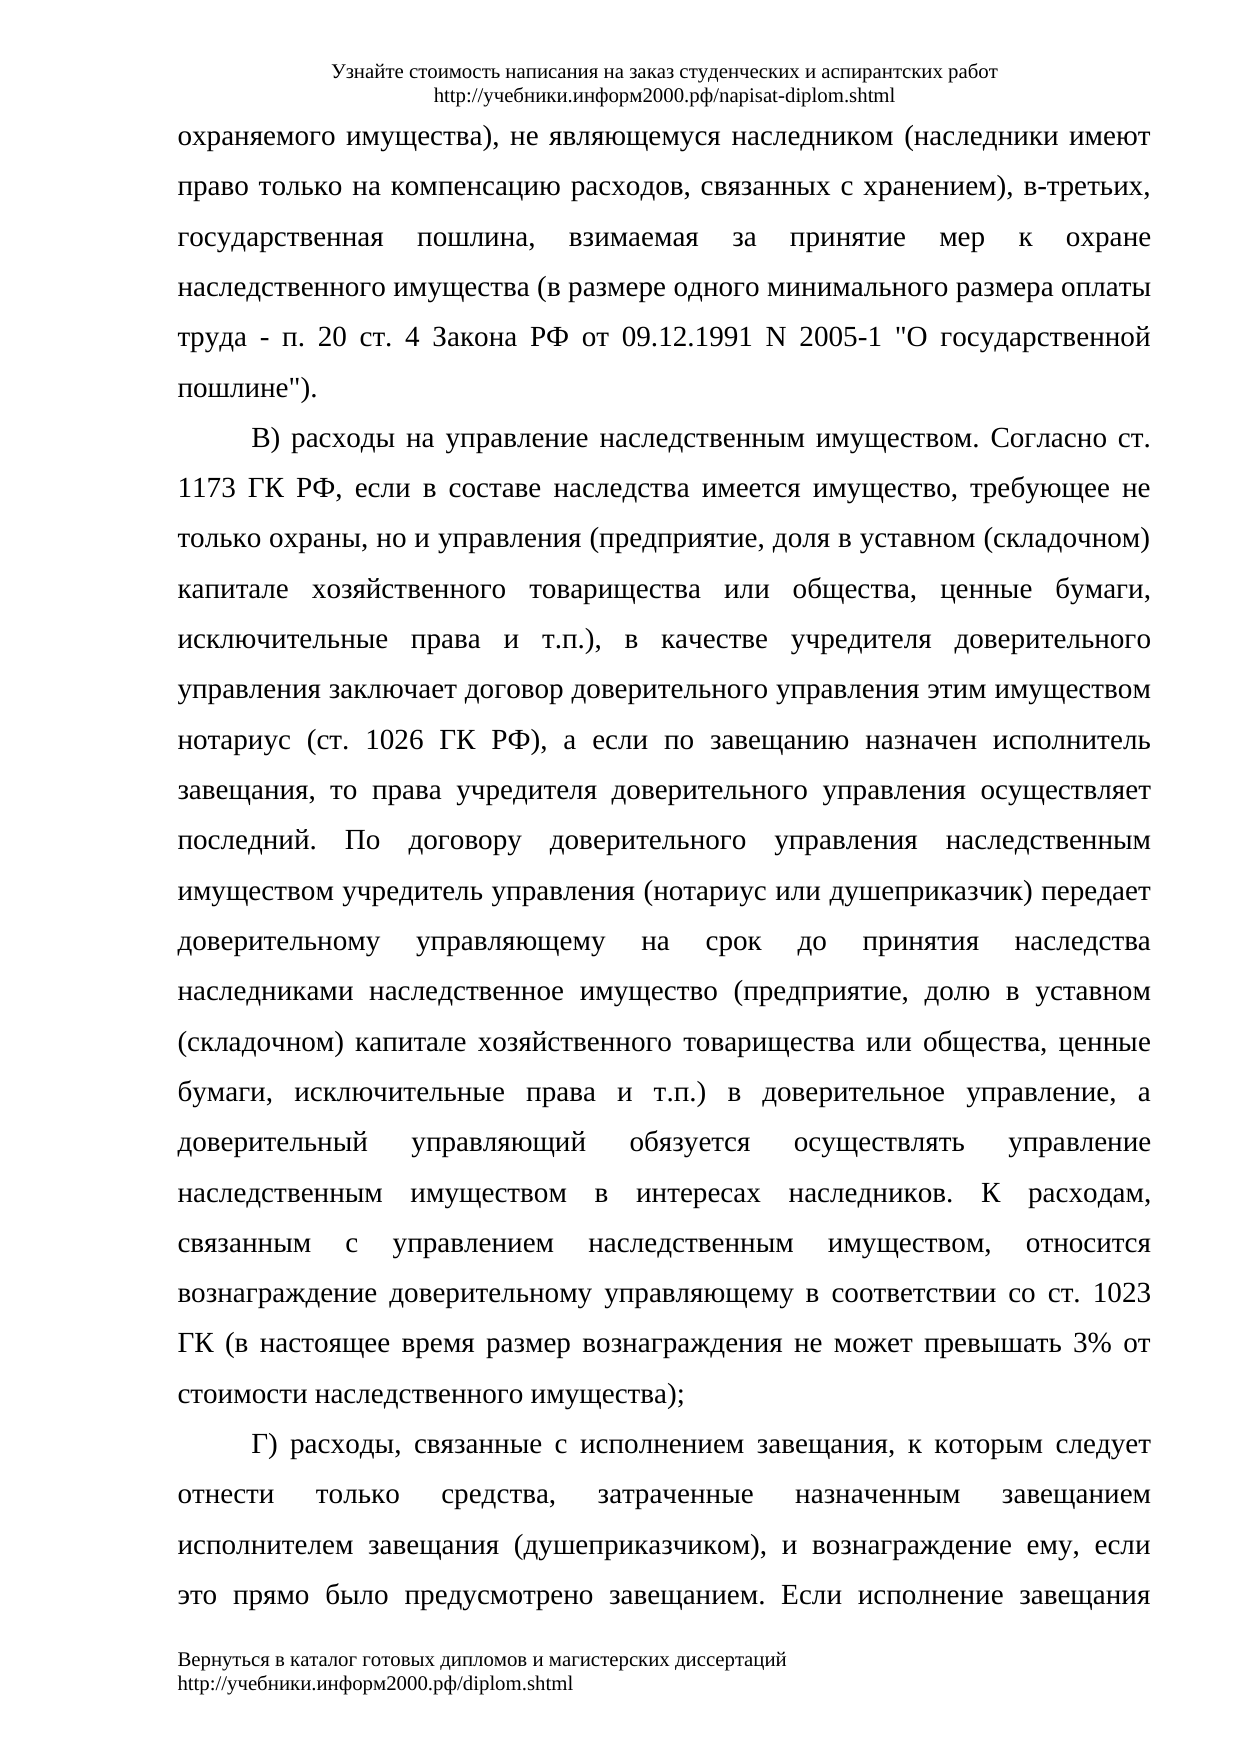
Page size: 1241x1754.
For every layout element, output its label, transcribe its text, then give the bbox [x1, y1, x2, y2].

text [177, 118, 1152, 403]
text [177, 1426, 1152, 1611]
text В) расходы на управление наследственным имуществом. Согласно ст. 1173 ГК РФ, если в составе наследства имеется имущество, требующее не только охраны, но и управления (предприятие, доля в уставном (складочном) капитале хозяйственного товарищества или общества, ценные бумаги, исключительные права и т.п.), в качестве учредителя доверительного управления заключает договор доверительного управления этим имуществом нотариус (ст. 1026 ГК РФ), а если по завещанию назначен исполнитель завещания, то права учредителя доверительного управления осуществляет последний. По договору доверительного управления наследственным имуществом учредитель управления (нотариус или душеприказчик) передает доверительному управляющему на срок до принятия наследства наследниками наследственное имущество (предприятие, долю в уставном (складочном) капитале хозяйственного товарищества или общества, ценные бумаги, исключительные права и т.п.) в доверительное управление, а доверительный управляющий обязуется осуществлять управление наследственным имуществом в интересах наследников. К расходам, связанным с управлением наследственным имуществом, относится вознаграждение доверительному управляющему в соответствии со ст. 1023 ГК (в настоящее время размер вознаграждения не может превышать 3% от стоимости наследственного имущества); [177, 420, 1152, 1409]
